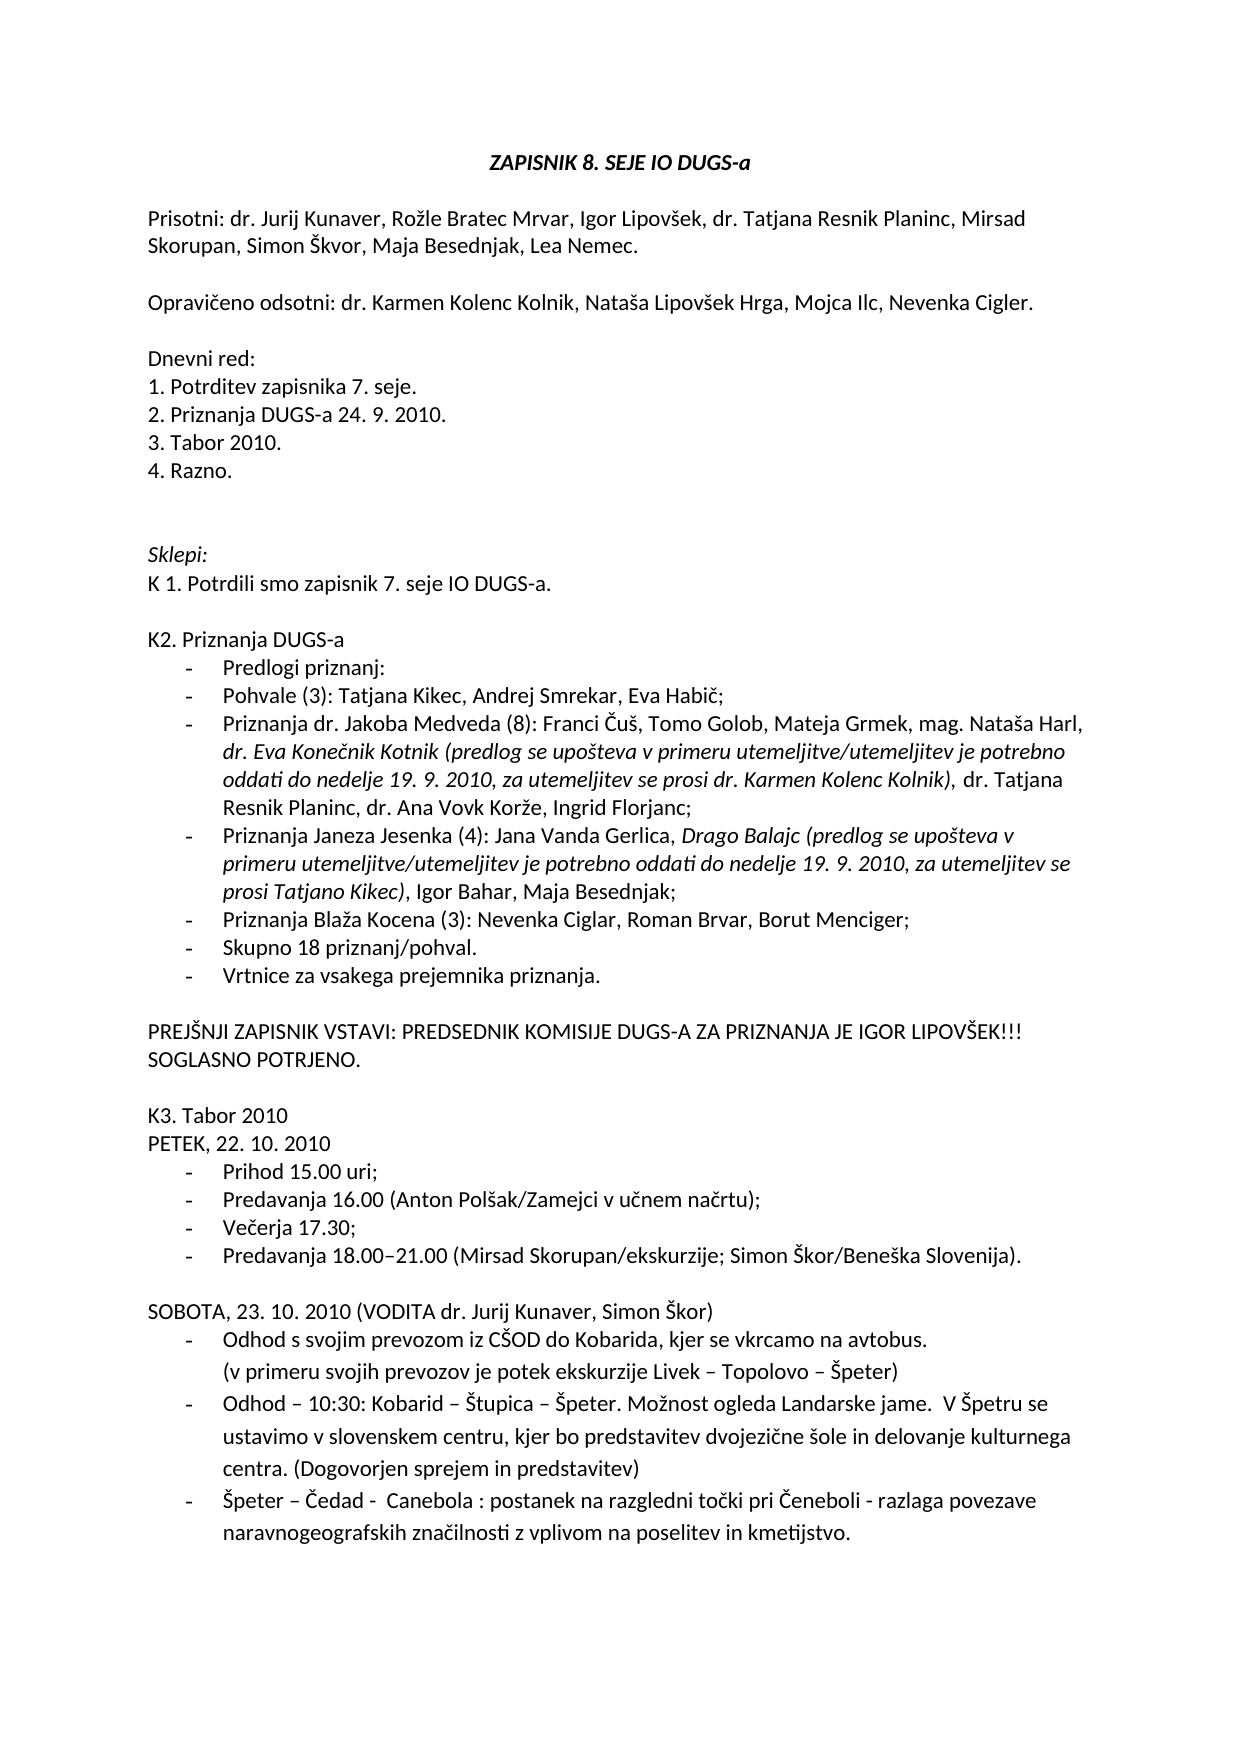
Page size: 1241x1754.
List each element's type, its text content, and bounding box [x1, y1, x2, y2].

text 2. Priznanja DUGS-a 24. 9. 2010. 3. Tabor 2010. 4. Razno. [148, 400, 1093, 513]
list Predlogi priznanj: [185, 653, 1093, 681]
list Prihod 15.00 uri; [185, 1157, 1093, 1185]
list (v primeru svojih prevozov je potek ekskurzije Livek – Topolovo – Špeter) [223, 1357, 1093, 1385]
text Prisotni: dr. Jurij Kunaver, Rožle Bratec Mrvar, Igor Lipovšek, dr. Tatjana Resnik Planinc, Mirsad Skorupan, Simon Škvor, Maja Besednjak, Lea Nemec. [148, 204, 1093, 260]
text 1. Potrditev zapisnika 7. seje. [148, 372, 1093, 400]
list Vrtnice za vsakega prejemnika priznanja. [185, 961, 1093, 989]
list Skupno 18 priznanj/pohval. [185, 933, 1093, 961]
text ZAPISNIK 8. SEJE IO DUGS-a [148, 148, 1093, 176]
list Predavanja 16.00 (Anton Polšak/Zamejci v učnem načrtu); [185, 1185, 1093, 1213]
list Predavanja 18.00–21.00 (Mirsad Skorupan/ekskurzije; Simon Škor/Beneška Slovenija). [185, 1241, 1093, 1269]
list Odhod – 10:30: Kobarid – Štupica – Špeter. Možnost ogleda Landarske jame. V Špetru se ustavimo v slovenskem centru, kjer bo predstavitev dvojezične šole in delovanje kulturnega centra. (Dogovorjen sprejem in predstavitev) [185, 1389, 1093, 1482]
list Večerja 17.30; [185, 1213, 1093, 1241]
text Sklepi: [148, 541, 1093, 569]
list Odhod s svojim prevozom iz CŠOD do Kobarida, kjer se vkrcamo na avtobus. [185, 1325, 1093, 1353]
text Dnevni red: [148, 344, 1093, 372]
text Opravičeno odsotni: dr. Karmen Kolenc Kolnik, Nataša Lipovšek Hrga, Mojca Ilc, Nevenka Cigler. [148, 288, 1093, 316]
list Pohvale (3): Tatjana Kikec, Andrej Smrekar, Eva Habič; [185, 681, 1093, 709]
text K 1. Potrdili smo zapisnik 7. seje IO DUGS-a. [148, 569, 1093, 597]
text K2. Priznanja DUGS-a [148, 625, 1093, 653]
text PREJŠNJI ZAPISNIK VSTAVI: PREDSEDNIK KOMISIJE DUGS-A ZA PRIZNANJA JE IGOR LIPOVŠEK!!! SOGLASNO POTRJENO. [148, 1017, 1093, 1073]
text SOBOTA, 23. 10. 2010 (VODITA dr. Jurij Kunaver, Simon Škor) [148, 1297, 1093, 1325]
list Priznanja Blaža Kocena (3): Nevenka Ciglar, Roman Brvar, Borut Menciger; [185, 905, 1093, 933]
text K3. Tabor 2010 [148, 1101, 1093, 1129]
list Špeter – Čedad - Canebola : postanek na razgledni točki pri Čeneboli - razlaga povezave naravnogeografskih značilnosti z vplivom na poselitev in kmetijstvo. [185, 1486, 1093, 1546]
text PETEK, 22. 10. 2010 [148, 1129, 1093, 1157]
list Priznanja dr. Jakoba Medveda (8): Franci Čuš, Tomo Golob, Mateja Grmek, mag. Nataša Harl, dr. Eva Konečnik Kotnik (predlog se upošteva v primeru utemeljitve/utemeljitev je potrebno oddati do nedelje 19. 9. 2010, za utemeljitev se prosi dr. Karmen Kolenc Kolnik), dr. Tatjana Resnik Planinc, dr. Ana Vovk Korže, Ingrid Florjanc; [185, 709, 1093, 821]
list Priznanja Janeza Jesenka (4): Jana Vanda Gerlica, Drago Balajc (predlog se upošteva v primeru utemeljitve/utemeljitev je potrebno oddati do nedelje 19. 9. 2010, za utemeljitev se prosi Tatjano Kikec), Igor Bahar, Maja Besednjak; [185, 821, 1093, 905]
